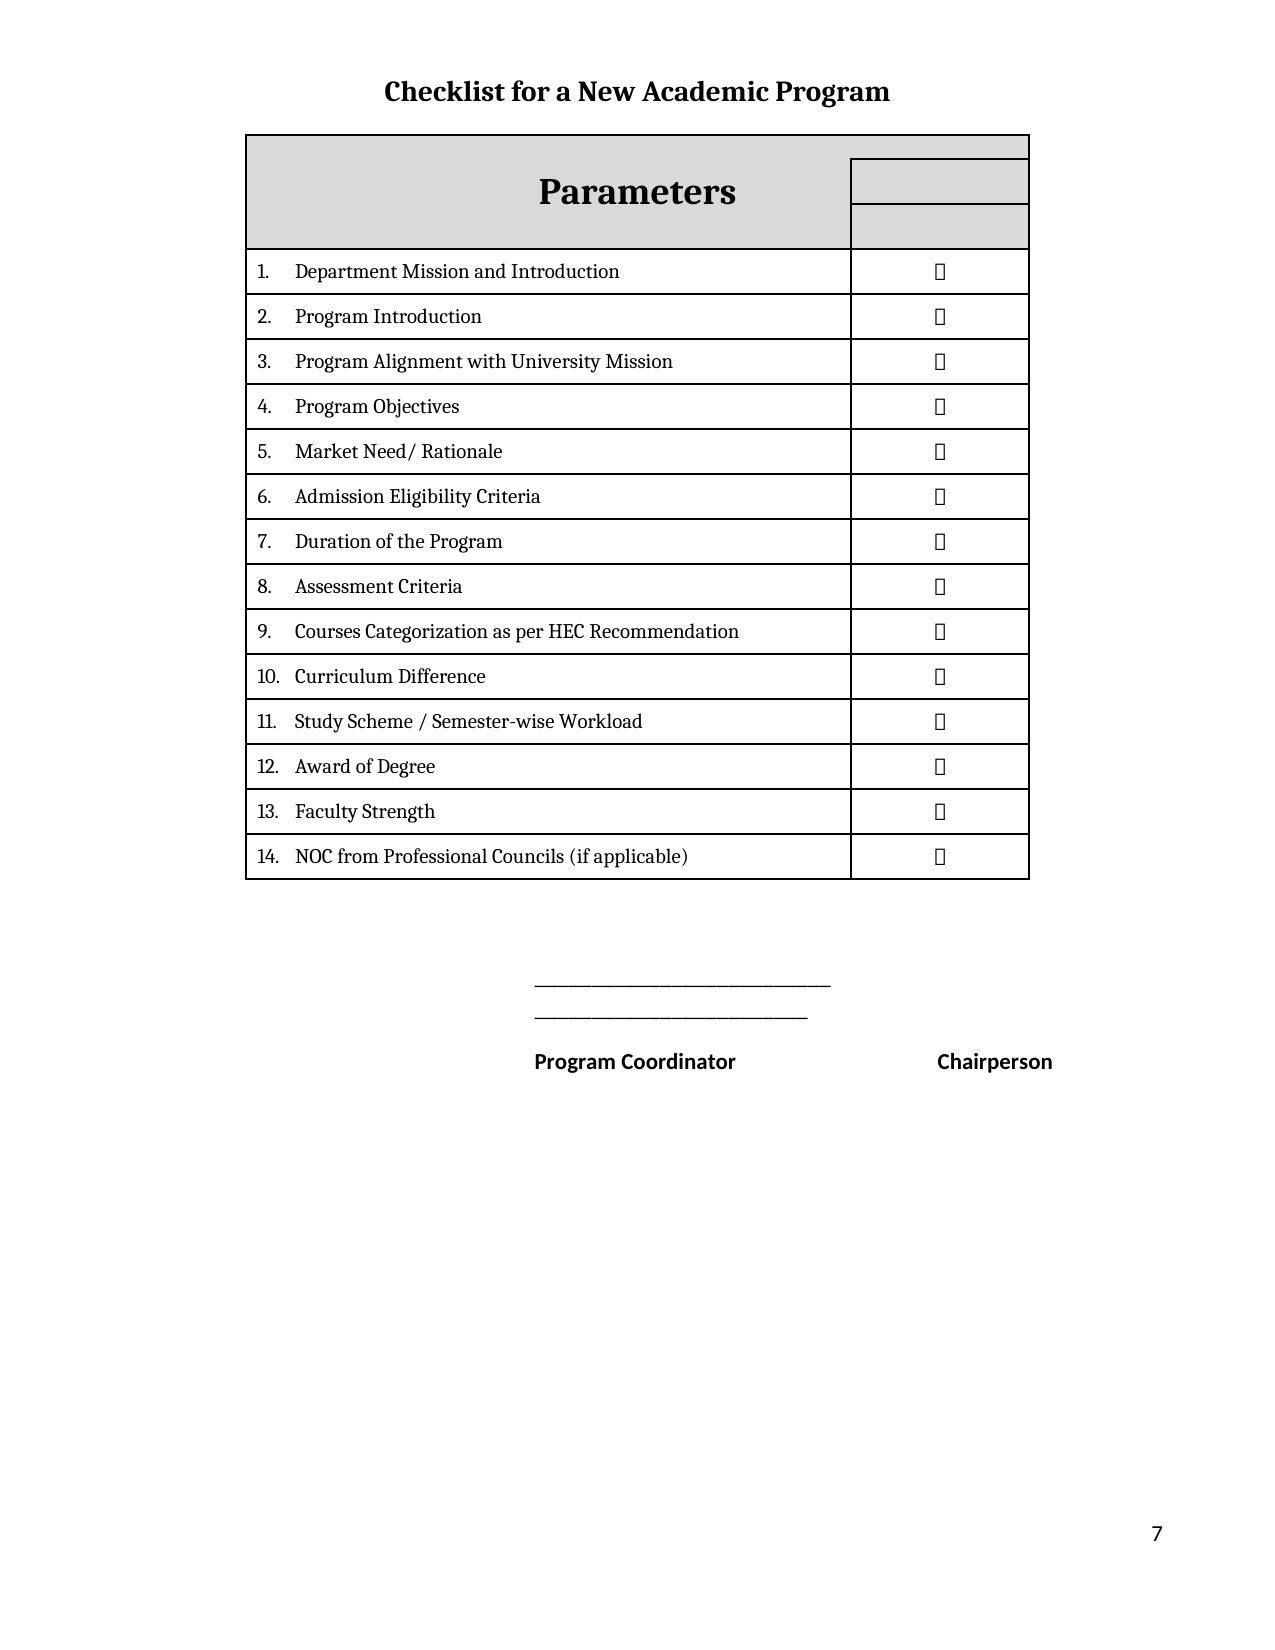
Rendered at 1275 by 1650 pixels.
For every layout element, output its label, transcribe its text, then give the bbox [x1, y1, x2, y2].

table_cell Program Alignment with University Mission [247, 340, 850, 383]
table_cell Duration of the Program [247, 520, 850, 563]
text Program Coordinator Chairperson [112, 1047, 1162, 1075]
table_cell  [852, 790, 1028, 833]
table_cell Market Need/ Rationale [247, 430, 850, 473]
table_cell Assessment Criteria [247, 565, 850, 608]
table_cell  [852, 520, 1028, 563]
table_header Parameters [247, 136, 1028, 248]
table_cell NOC from Professional Councils (if applicable) [247, 835, 850, 878]
table_cell  [852, 295, 1028, 338]
table_cell  [852, 430, 1028, 473]
table_cell  [852, 250, 1028, 293]
table_cell  [852, 475, 1028, 518]
table_cell  [852, 565, 1028, 608]
table_cell Department Mission and Introduction [247, 250, 850, 293]
table_cell  [852, 340, 1028, 383]
table_cell  [852, 835, 1028, 878]
table_cell Courses Categorization as per HEC Recommendation [247, 610, 850, 653]
table_cell  [852, 655, 1028, 698]
text Checklist for a New Academic Program [112, 75, 1162, 108]
table_cell  [852, 745, 1028, 788]
table_cell Faculty Strength [247, 790, 850, 833]
table_cell Admission Eligibility Criteria [247, 475, 850, 518]
table_cell Study Scheme / Semester-wise Workload [247, 700, 850, 743]
table_cell Program Introduction [247, 295, 850, 338]
table_cell [852, 160, 1028, 203]
table_cell Award of Degree [247, 745, 850, 788]
table_cell Program Objectives [247, 385, 850, 428]
table_cell  [852, 700, 1028, 743]
table_cell [852, 205, 1028, 248]
text __________________________ ________________________ [112, 962, 1162, 1022]
table_cell  [852, 610, 1028, 653]
table_cell  [852, 385, 1028, 428]
table_cell Curriculum Difference [247, 655, 850, 698]
